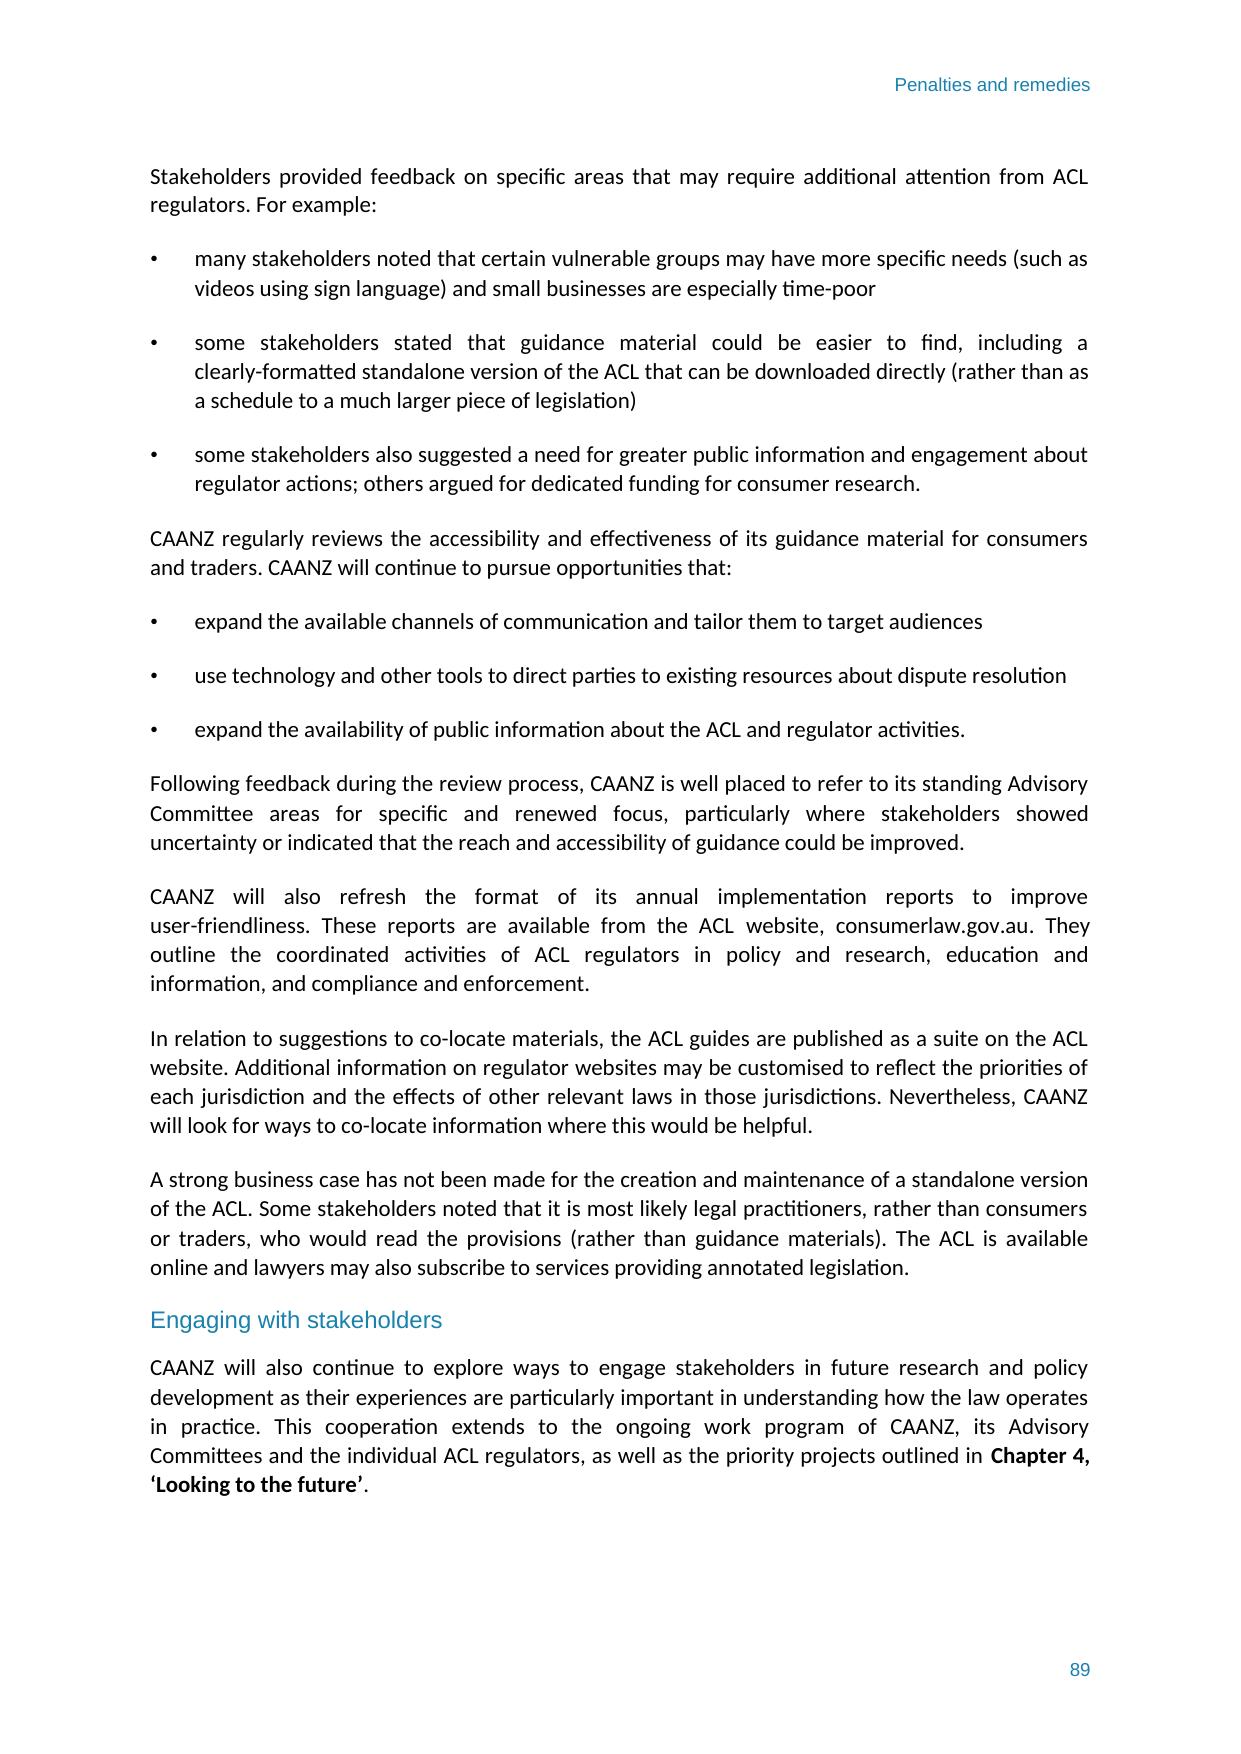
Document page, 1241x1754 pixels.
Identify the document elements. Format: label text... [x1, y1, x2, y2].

text use technology and other tools to direct parties to existing resources about dispute resolution [150, 660, 1090, 689]
text CAANZ will also continue to explore ways to engage stakeholders in future research and policy development as their experiences are particularly important in understanding how the law operates in practice. This cooperation extends to the ongoing work program of CAANZ, its Advisory Committees and the individual ACL regulators, as well as the priority projects outlined in Chapter 4, ‘Looking to the future’. [150, 1352, 1090, 1498]
text expand the available channels of communication and tailor them to target audiences [150, 606, 1090, 635]
text some stakeholders also suggested a need for greater public information and engagement about regulator actions; others argued for dedicated funding for consumer research. [150, 439, 1090, 498]
text CAANZ will also refresh the format of its annual implementation reports to improve user-friendliness. These reports are available from the ACL website, consumerlaw.gov.au. They outline the coordinated activities of ACL regulators in policy and research, education and information, and compliance and enforcement. [150, 881, 1090, 998]
text some stakeholders stated that guidance material could be easier to find, including a clearly-formatted standalone version of the ACL that can be downloaded directly (rather than as a schedule to a much larger piece of legislation) [150, 327, 1090, 414]
text In relation to suggestions to co-locate materials, the ACL guides are published as a suite on the ACL website. Additional information on regulator websites may be customised to reflect the priorities of each jurisdiction and the effects of other relevant laws in those jurisdictions. Nevertheless, CAANZ will look for ways to co-locate information where this would be helpful. [150, 1023, 1090, 1139]
text Following feedback during the review process, CAANZ is well placed to refer to its standing Advisory Committee areas for specific and renewed focus, particularly where stakeholders showed uncertainty or indicated that the reach and accessibility of guidance could be improved. [150, 768, 1090, 856]
text A strong business case has not been made for the creation and maintenance of a standalone version of the ACL. Some stakeholders noted that it is most likely legal practitioners, rather than consumers or traders, who would read the provisions (rather than guidance materials). The ACL is available online and lawyers may also subscribe to services providing annotated legislation. [150, 1164, 1090, 1281]
subtitle Engaging with stakeholders [150, 1306, 1090, 1334]
text Stakeholders provided feedback on specific areas that may require additional attention from ACL regulators. For example: [150, 162, 1090, 218]
text CAANZ regularly reviews the accessibility and effectiveness of its guidance material for consumers and traders. CAANZ will continue to pursue opportunities that: [150, 523, 1090, 581]
text expand the availability of public information about the ACL and regulator activities. [150, 714, 1090, 743]
text many stakeholders noted that certain vulnerable groups may have more specific needs (such as videos using sign language) and small businesses are especially time-poor [150, 243, 1090, 302]
